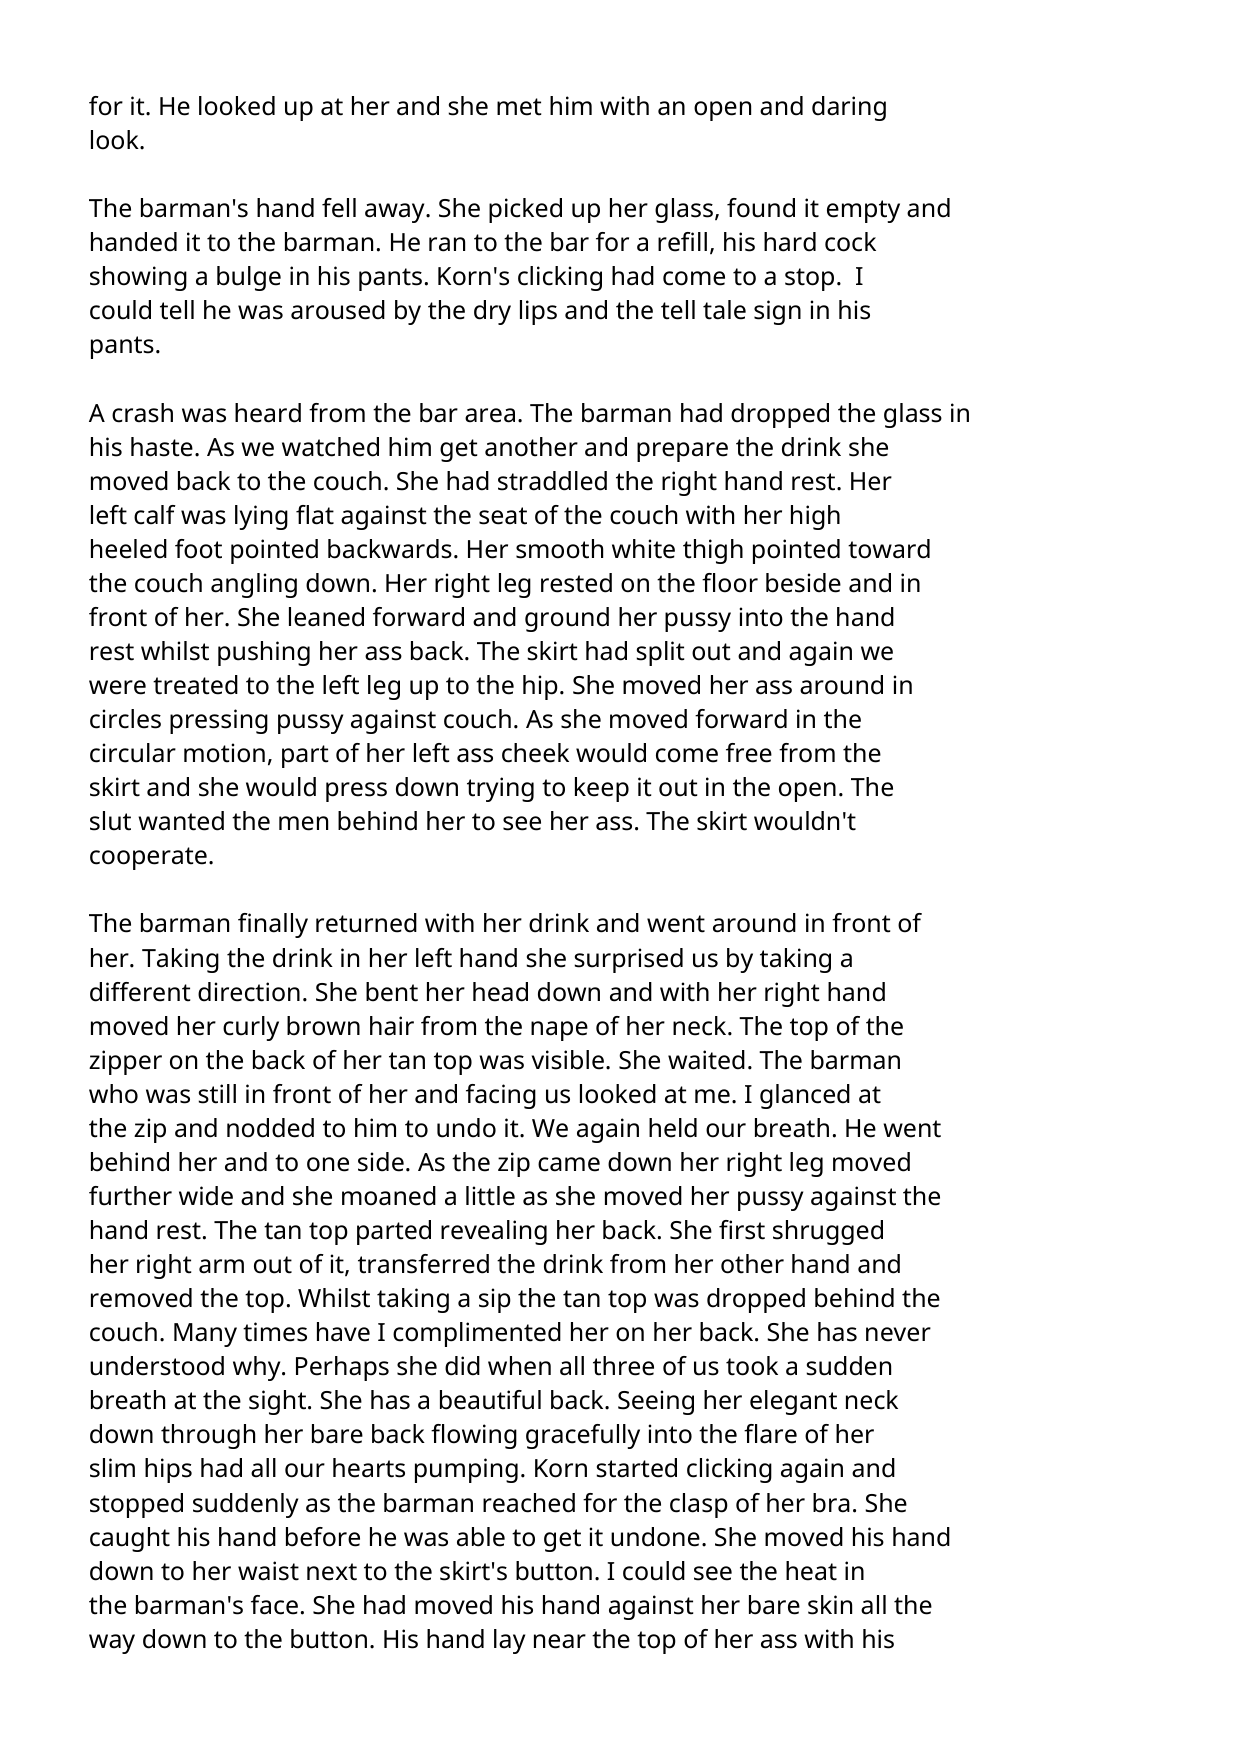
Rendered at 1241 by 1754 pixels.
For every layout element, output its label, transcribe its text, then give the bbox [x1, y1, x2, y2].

text way down to the button. His hand lay near the top of her ass with his [89, 1621, 1152, 1656]
text The barman's hand fell away. She picked up her glass, found it empty and [89, 191, 1152, 225]
text the couch angling down. Her right leg rested on the floor beside and in [89, 566, 1152, 599]
text the zip and nodded to him to undo it. We again held our breath. He went [89, 1111, 1152, 1144]
text down through her bare back flowing gracefully into the flare of her [89, 1417, 1152, 1451]
text skirt and she would press down trying to keep it out in the open. The [89, 770, 1152, 804]
text different direction. She bent her head down and with her right hand [89, 974, 1152, 1008]
text circles pressing pussy against couch. As she moved forward in the [89, 702, 1152, 736]
text his haste. As we watched him get another and prepare the drink she [89, 429, 1152, 463]
text look. [89, 123, 1152, 157]
text heeled foot pointed backwards. Her smooth white thigh pointed toward [89, 531, 1152, 566]
text caught his hand before he was able to get it undone. She moved his hand [89, 1519, 1152, 1553]
text moved her curly brown hair from the nape of her neck. The top of the [89, 1008, 1152, 1042]
text for it. He looked up at her and she met him with an open and daring [89, 89, 1152, 123]
text slut wanted the men behind her to see her ass. The skirt wouldn't [89, 804, 1152, 838]
text The barman finally returned with her drink and went around in front of [89, 906, 1152, 940]
text behind her and to one side. As the zip came down her right leg moved [89, 1144, 1152, 1179]
text showing a bulge in his pants. Korn's clicking had come to a stop. I [89, 259, 1152, 293]
text could tell he was aroused by the dry lips and the tell tale sign in his [89, 293, 1152, 327]
text couch. Many times have I complimented her on her back. She has never [89, 1315, 1152, 1349]
text her. Taking the drink in her left hand she surprised us by taking a [89, 940, 1152, 974]
text zipper on the back of her tan top was visible. She waited. The barman [89, 1042, 1152, 1076]
text left calf was lying flat against the seat of the couch with her high [89, 497, 1152, 531]
text A crash was heard from the bar area. The barman had dropped the glass in [89, 395, 1152, 429]
text slim hips had all our hearts pumping. Korn started clicking again and [89, 1451, 1152, 1485]
text rest whilst pushing her ass back. The skirt had split out and again we [89, 634, 1152, 668]
text understood why. Perhaps she did when all three of us took a sudden [89, 1349, 1152, 1383]
text cooperate. [89, 838, 1152, 872]
text were treated to the left leg up to the hip. She moved her ass around in [89, 668, 1152, 702]
text who was still in front of her and facing us looked at me. I glanced at [89, 1076, 1152, 1111]
text removed the top. Whilst taking a sip the tan top was dropped behind the [89, 1281, 1152, 1315]
text down to her waist next to the skirt's button. I could see the heat in [89, 1553, 1152, 1587]
text hand rest. The tan top parted revealing her back. She first shrugged [89, 1213, 1152, 1247]
text stopped suddenly as the barman reached for the clasp of her bra. She [89, 1485, 1152, 1519]
text front of her. She leaned forward and ground her pussy into the hand [89, 599, 1152, 634]
text handed it to the barman. He ran to the bar for a refill, his hard cock [89, 225, 1152, 259]
text the barman's face. She had moved his hand against her bare skin all the [89, 1587, 1152, 1621]
text pants. [89, 327, 1152, 361]
text moved back to the couch. She had straddled the right hand rest. Her [89, 463, 1152, 497]
text her right arm out of it, transferred the drink from her other hand and [89, 1247, 1152, 1281]
text further wide and she moaned a little as she moved her pussy against the [89, 1179, 1152, 1213]
text breath at the sight. She has a beautiful back. Seeing her elegant neck [89, 1383, 1152, 1417]
text circular motion, part of her left ass cheek would come free from the [89, 736, 1152, 770]
